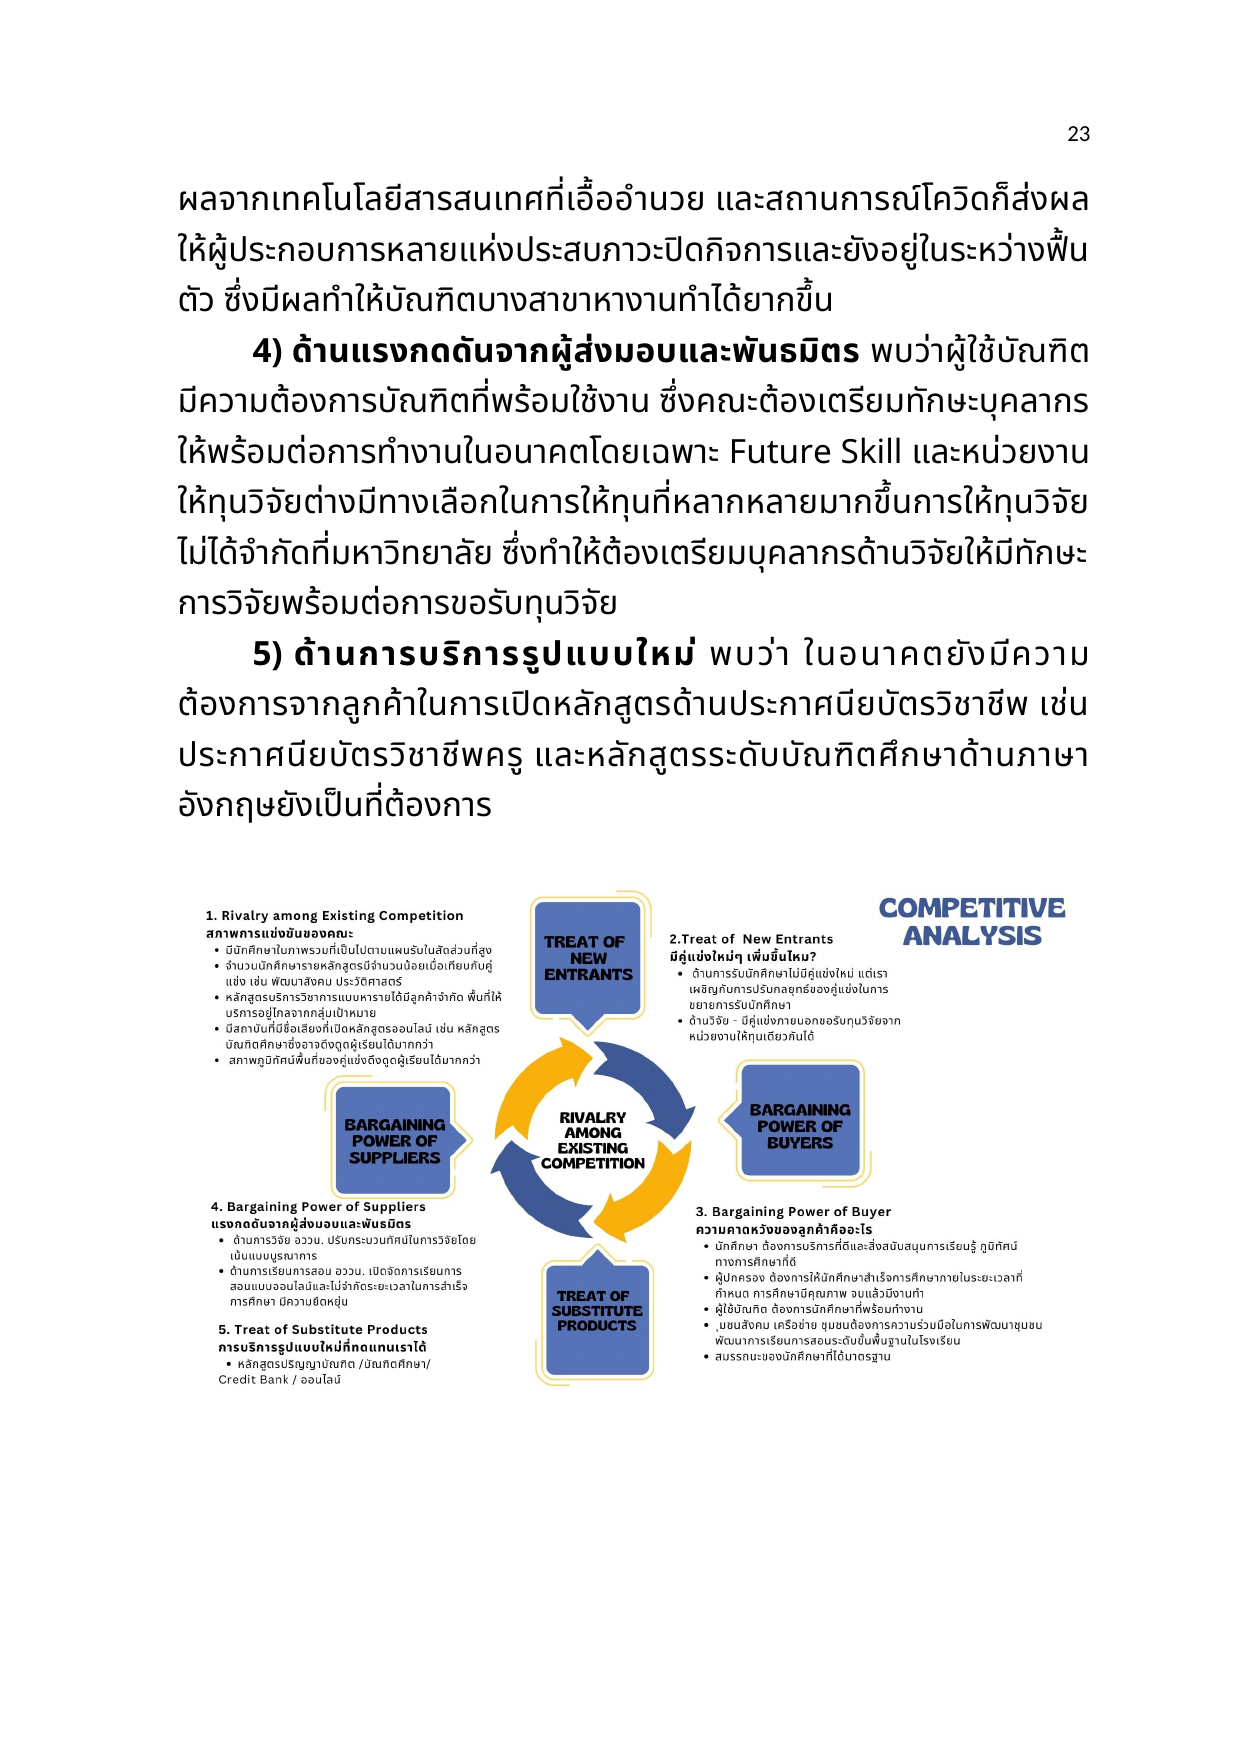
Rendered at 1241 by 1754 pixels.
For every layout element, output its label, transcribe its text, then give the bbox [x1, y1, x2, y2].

text 4) ด้านแรงกดดันจากผู้ส่งมอบและพันธมิตร พบว่าผู้ใช้บัณฑิตมีความต้องการบัณฑิตที่พร้อมใช้งาน ซึ่งคณะต้องเตรียมทักษะบุคลากรให้พร้อมต่อการทำงานในอนาคตโดยเฉพาะ Future Skill และหน่วยงานให้ทุนวิจัยต่างมีทางเลือกในการให้ทุนที่หลากหลายมากขึ้นการให้ทุนวิจัยไม่ได้จำกัดที่มหาวิทยาลัย ซึ่งทำให้ต้องเตรียมบุคลากรด้านวิจัยให้มีทักษะการวิจัยพร้อมต่อการขอรับทุนวิจัย [177, 327, 1090, 629]
text 5) ด้านการบริการรูปแบบใหม่ พบว่า ในอนาคตยังมีความต้องการจากลูกค้าในการเปิดหลักสูตรด้านประกาศนียบัตรวิชาชีพ เช่น ประกาศนียบัตรวิชาชีพครู และหลักสูตรระดับบัณฑิตศึกษาด้านภาษาอังกฤษยังเป็นที่ต้องการ [177, 629, 1090, 831]
picture [177, 876, 1091, 1391]
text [177, 175, 1090, 327]
